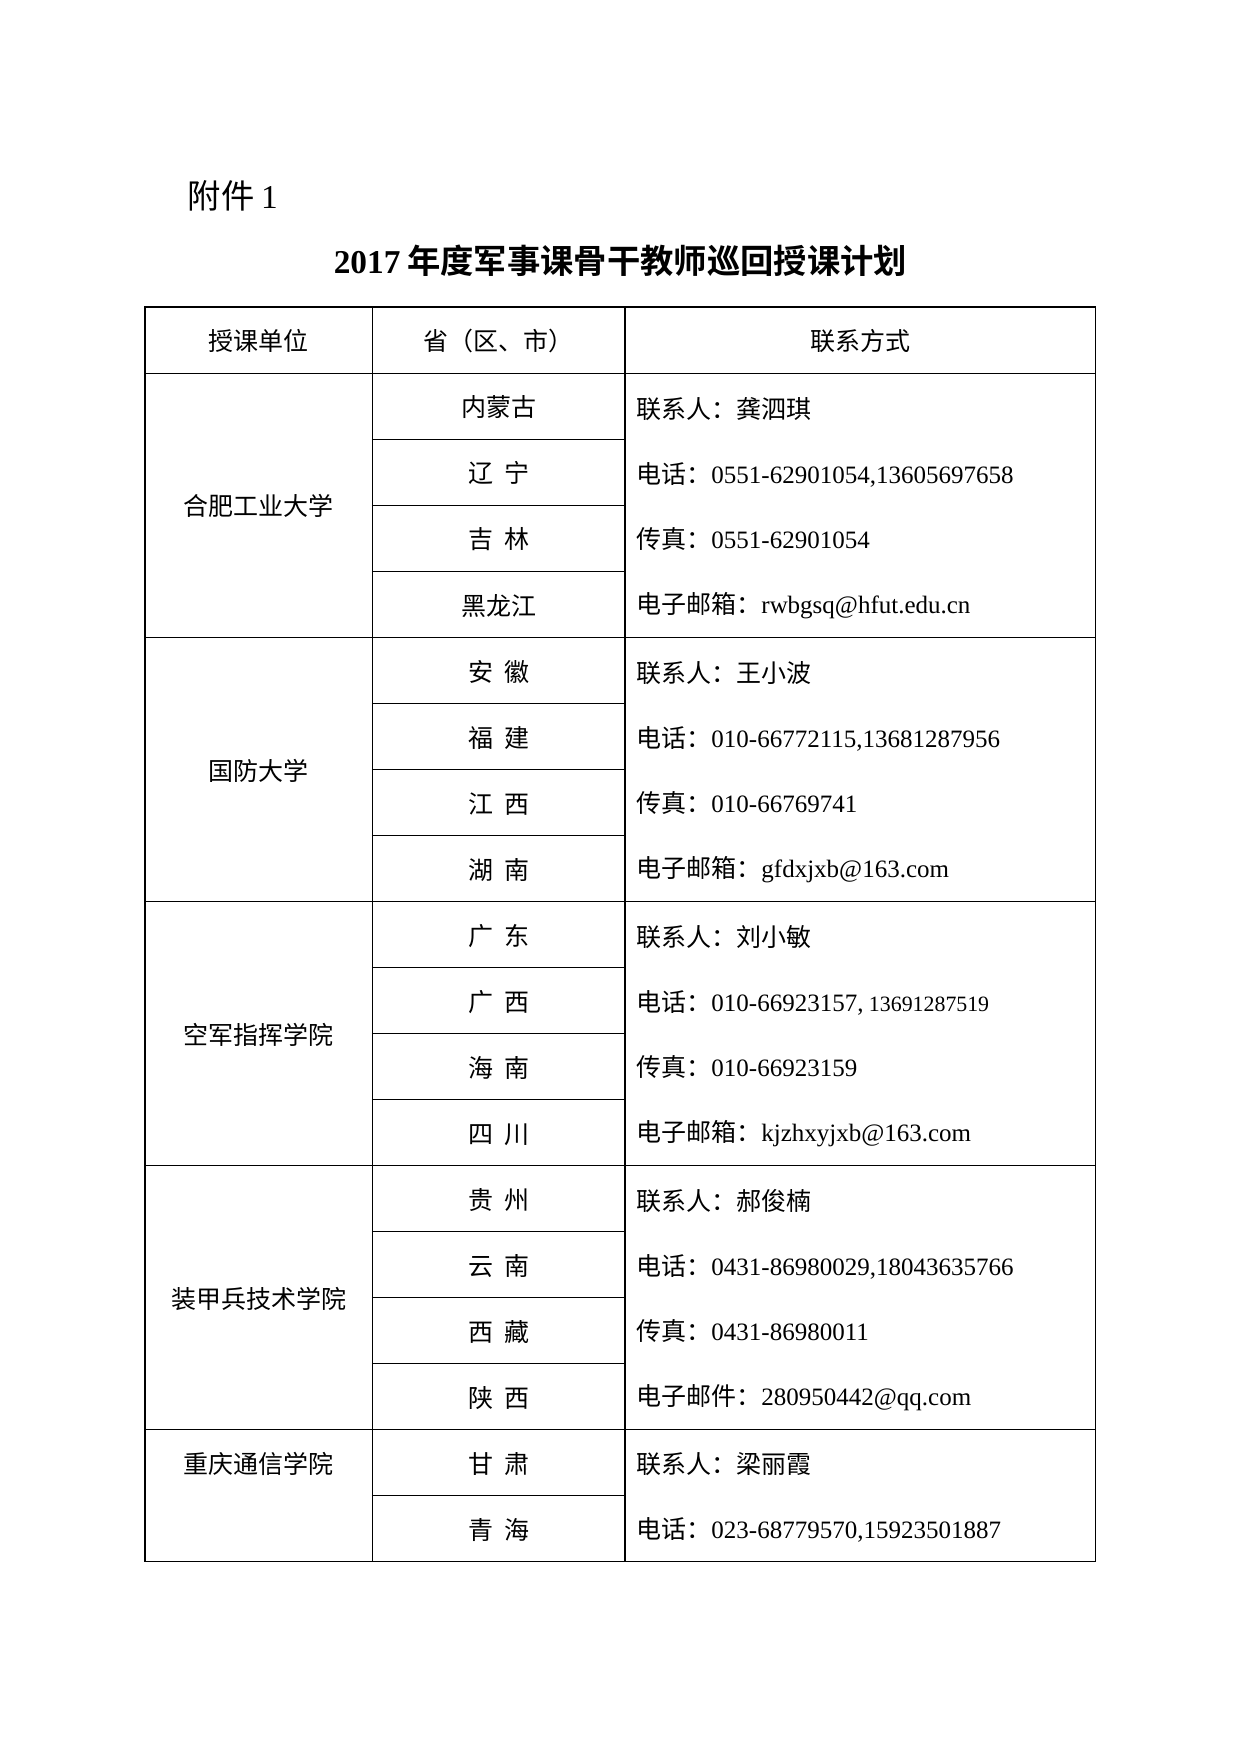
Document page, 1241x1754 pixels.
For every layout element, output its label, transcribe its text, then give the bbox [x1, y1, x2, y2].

table_cell 西 藏 [373, 1298, 624, 1363]
table_cell 国防大学 [146, 638, 372, 901]
table_cell 海 南 [373, 1034, 624, 1099]
table_cell 安 徽 [373, 638, 624, 703]
subtitle 2017年度军事课骨干教师巡回授课计划 [187, 227, 1053, 292]
table_cell 四 川 [373, 1100, 624, 1165]
table_cell 甘 肃 [373, 1430, 624, 1495]
table_cell 空军指挥学院 [146, 902, 372, 1165]
table_cell 合肥工业大学 [146, 374, 372, 637]
table_cell 江 西 [373, 770, 624, 835]
table_cell 联系人：王小波 电话：010-66772115,13681287956 传真：010-66769741 电子邮箱：gfdxjxb@163.com [626, 638, 1095, 901]
table_cell 陕 西 [373, 1364, 624, 1429]
table_cell 黑龙江 [373, 572, 624, 637]
table_cell 联系人：刘小敏 电话：010-66923157, 13691287519 传真：010-66923159 电子邮箱：kjzhxyjxb@163.com [626, 902, 1095, 1165]
table_cell 内蒙古 [373, 374, 624, 438]
text 附件1 [187, 162, 1053, 227]
table_cell 福 建 [373, 704, 624, 769]
table_cell 联系人：郝俊楠 电话：0431-86980029,18043635766 传真：0431-86980011 电子邮件：280950442@qq.com [626, 1166, 1095, 1429]
table_cell 联系人：梁丽霞 电话：023-68779570,15923501887 传真：023-68759416 电子邮件：346362455@qq.com [626, 1430, 1095, 1561]
table_cell 广 西 [373, 968, 624, 1033]
table_cell 辽 宁 [373, 440, 624, 504]
table_header 省（区、市） [373, 308, 624, 372]
table_cell 装甲兵技术学院 [146, 1166, 372, 1429]
table_cell 云 南 [373, 1232, 624, 1297]
table_cell 联系人：龚泗琪 电话：0551-62901054,13605697658 传真：0551-62901054 电子邮箱：rwbgsq@hfut.edu.cn [626, 374, 1095, 637]
table_cell 湖 南 [373, 836, 624, 901]
table_cell 贵 州 [373, 1166, 624, 1231]
table_cell 青 海 [373, 1496, 624, 1561]
table_cell 吉 林 [373, 506, 624, 571]
table_cell 重庆通信学院 [146, 1430, 372, 1561]
table_cell 广 东 [373, 902, 624, 967]
table_header 联系方式 [626, 308, 1095, 372]
table_header 授课单位 [146, 308, 372, 372]
